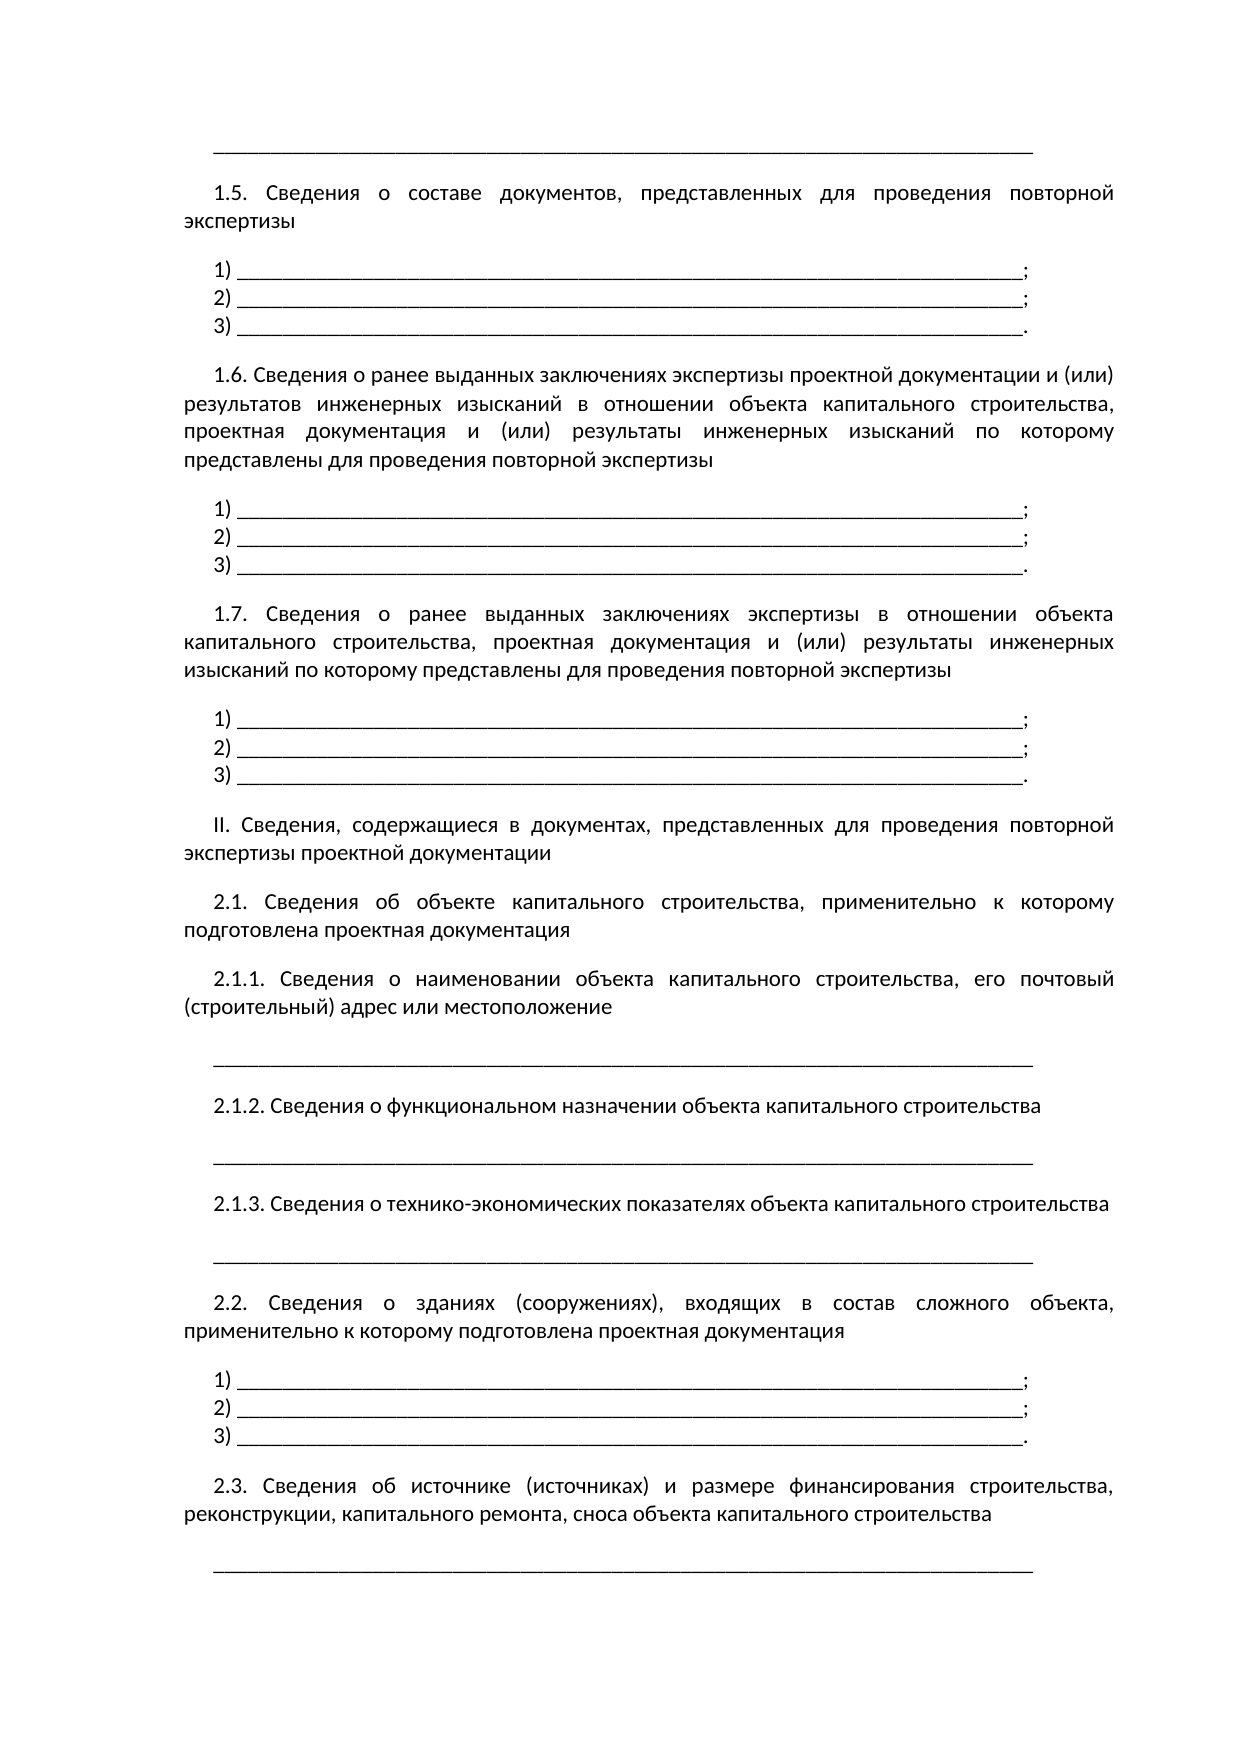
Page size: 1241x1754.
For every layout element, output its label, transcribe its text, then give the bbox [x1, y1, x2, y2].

table_cell ________________________________________________________________________ [177, 1130, 1122, 1179]
table_cell 2.2. Сведения о зданиях (сооружениях), входящих в состав сложного объекта, применительно к которому подготовлена проектная документация [177, 1278, 1122, 1355]
table_cell 1) _____________________________________________________________________; 2) _____________________________________________________________________; 3) _____________________________________________________________________. [177, 245, 1122, 350]
table_cell II. Сведения, содержащиеся в документах, представленных для проведения повторной экспертизы проектной документации [177, 799, 1122, 877]
table_cell 1) _____________________________________________________________________; 2) _____________________________________________________________________; 3) _____________________________________________________________________. [177, 483, 1122, 589]
table_cell 2.1.1. Сведения о наименовании объекта капитального строительства, его почтовый (строительный) адрес или местоположение [177, 954, 1122, 1031]
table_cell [177, 118, 1122, 167]
table_cell 1) _____________________________________________________________________; 2) _____________________________________________________________________; 3) _____________________________________________________________________. [177, 1355, 1122, 1460]
table_cell 2.1.2. Сведения о функциональном назначении объекта капитального строительства [177, 1080, 1122, 1130]
table_cell ________________________________________________________________________ [177, 1538, 1122, 1587]
table_cell 1.7. Сведения о ранее выданных заключениях экспертизы в отношении объекта капитального строительства, проектная документация и (или) результаты инженерных изысканий по которому представлены для проведения повторной экспертизы [177, 589, 1122, 694]
table_cell 1.6. Сведения о ранее выданных заключениях экспертизы проектной документации и (или) результатов инженерных изысканий в отношении объекта капитального строительства, проектная документация и (или) результаты инженерных изысканий по которому представлены для проведения повторной экспертизы [177, 350, 1122, 483]
table_cell ________________________________________________________________________ [177, 1228, 1122, 1277]
table_cell 1) _____________________________________________________________________; 2) _____________________________________________________________________; 3) _____________________________________________________________________. [177, 694, 1122, 799]
table_cell 2.1.3. Сведения о технико-экономических показателях объекта капитального строительства [177, 1179, 1122, 1228]
table_cell 1.5. Сведения о составе документов, представленных для проведения повторной экспертизы [177, 168, 1122, 245]
table_cell 2.1. Сведения об объекте капитального строительства, применительно к которому подготовлена проектная документация [177, 877, 1122, 954]
table_cell 2.3. Сведения об источнике (источниках) и размере финансирования строительства, реконструкции, капитального ремонта, сноса объекта капитального строительства [177, 1460, 1122, 1537]
table_cell ________________________________________________________________________ [177, 1031, 1122, 1080]
